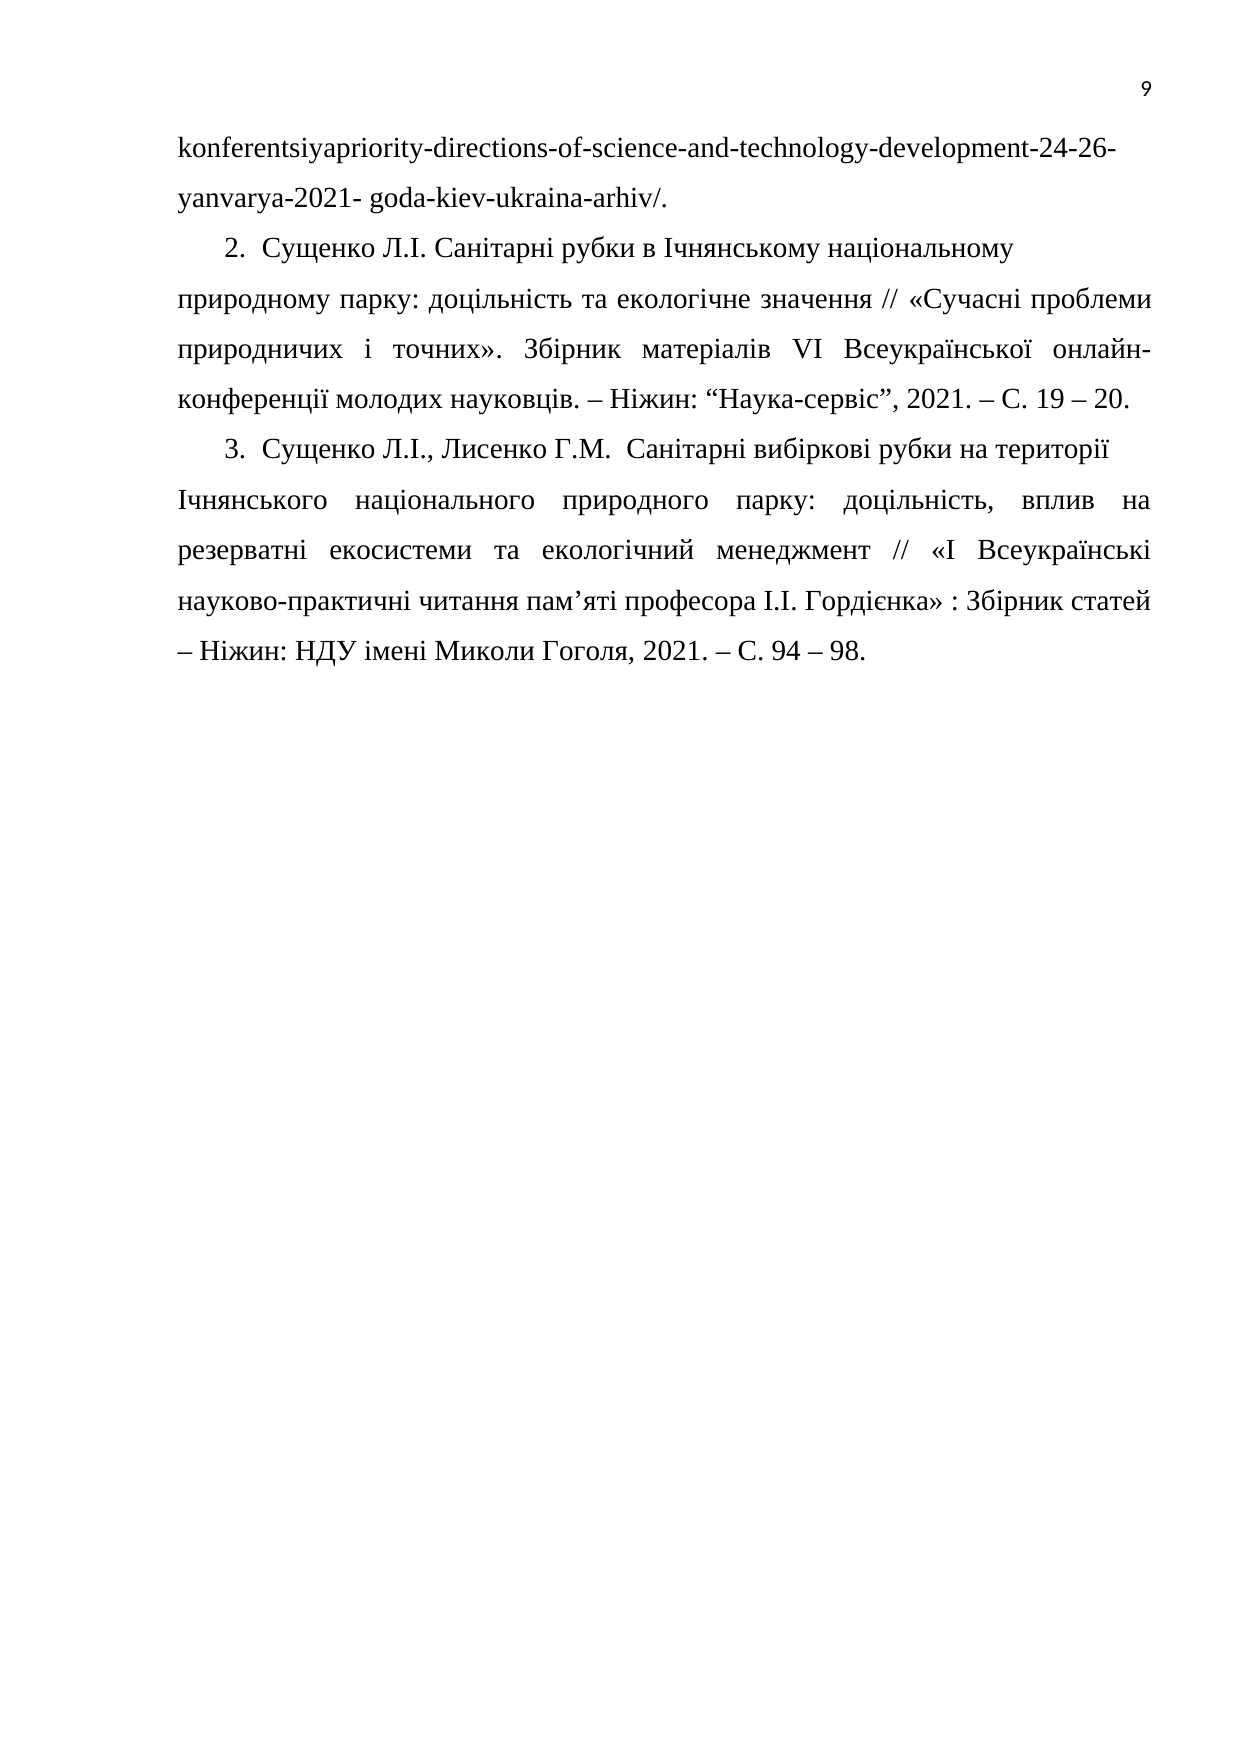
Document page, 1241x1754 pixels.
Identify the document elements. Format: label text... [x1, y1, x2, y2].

list Сущенко Л.І. Санітарні рубки в Ічнянському національному [224, 230, 1152, 264]
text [177, 130, 1152, 214]
text природному парку: доцільність та екологічне значення // «Сучасні проблеми природничих і точних». Збірник матеріалів VI Всеукраїнської онлайн-конференції молодих науковців. – Ніжин: “Наука-сервіс”, 2021. – С. 19 – 20. [177, 281, 1152, 415]
list Сущенко Л.І., Лисенко Г.М. Санітарні вибіркові рубки на території [224, 432, 1152, 465]
text Ічнянського національного природного парку: доцільність, вплив на резерватні екосистеми та екологічний менеджмент // «І Всеукраїнські науково-практичні читання пам’яті професора І.І. Гордієнка» : Збірник статей – Ніжин: НДУ імені Миколи Гоголя, 2021. – С. 94 – 98. [177, 482, 1152, 666]
